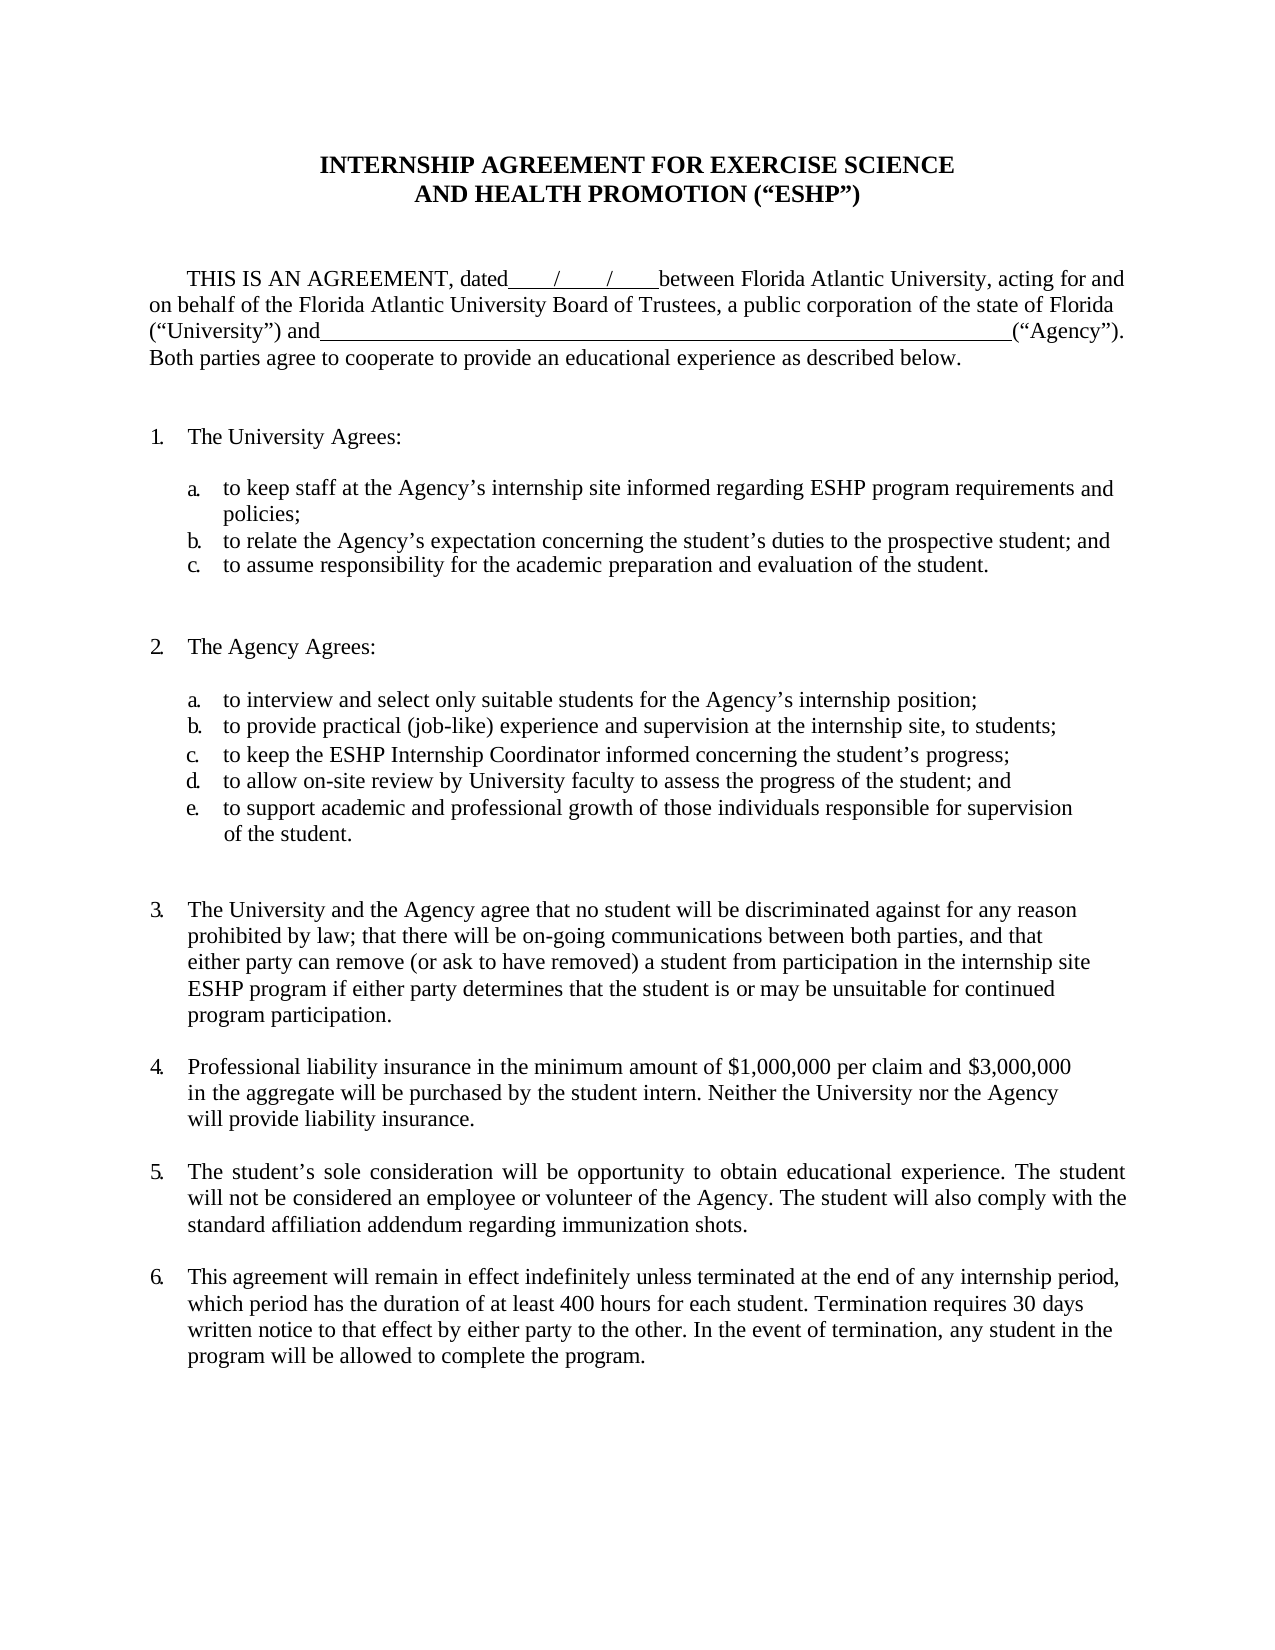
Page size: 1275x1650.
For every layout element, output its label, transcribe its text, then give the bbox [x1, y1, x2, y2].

list to provide practical (job-like) experience and supervision at the internship site, to students; [187, 713, 1146, 739]
list to assume responsibility for the academic preparation and evaluation of the student. [187, 553, 1142, 577]
list The University and the Agency agree that no student will be discriminated against for any reason prohibited by law; that there will be on-going communications between both parties, and that either party can remove (or ask to have removed) a student from participation in the internship site ESHP program if either party determines that the student is or may be unsuitable for continued program participation. [150, 896, 1096, 1027]
list to relate the Agency’s expectation concerning the student’s duties to the prospective student; and [187, 529, 1142, 553]
list The University Agrees: [150, 423, 1146, 449]
list to support academic and professional growth of those individuals responsible for supervision of the student. [186, 794, 1093, 847]
list This agreement will remain in effect indefinitely unless terminated at the end of any internship period, which period has the duration of at least 400 hours for each student. Termination requires 30 days written notice to that effect by either party to the other. In the event of termination, any student in the program will be allowed to complete the program. [150, 1263, 1122, 1369]
list Professional liability insurance in the minimum amount of $1,000,000 per claim and $3,000,000 in the aggregate will be purchased by the student intern. Neither the University nor the Agency will provide liability insurance. [150, 1054, 1093, 1131]
list to keep staff at the Agency’s internship site informed regarding ESHP program requirements and policies; [187, 475, 1142, 527]
list to interview and select only suitable students for the Agency’s internship position; [187, 686, 1146, 713]
list The Agency Agrees: [150, 633, 1146, 659]
list The student’s sole consideration will be opportunity to obtain educational experience. The student will not be considered an employee or volunteer of the Agency. The student will also comply with the standard affiliation addendum regarding immunization shots. [150, 1158, 1127, 1237]
text THIS IS AN AGREEMENT, dated / / between Florida Atlantic University, acting for and on behalf of the Florida Atlantic University Board of Trustees, a public corporation of the state of Florida (“University”) and (“Agency”). Both parties agree to cooperate to provide an educational experience as described below. [149, 265, 1135, 370]
list to keep the ESHP Internship Coordinator informed concerning the student’s progress; [186, 741, 1146, 768]
subtitle INTERNSHIP AGREEMENT FOR EXERCISE SCIENCE AND HEALTH PROMOTION (“ESHP”) [319, 150, 1008, 208]
list to allow on-site review by University faculty to assess the progress of the student; and [186, 768, 1146, 794]
